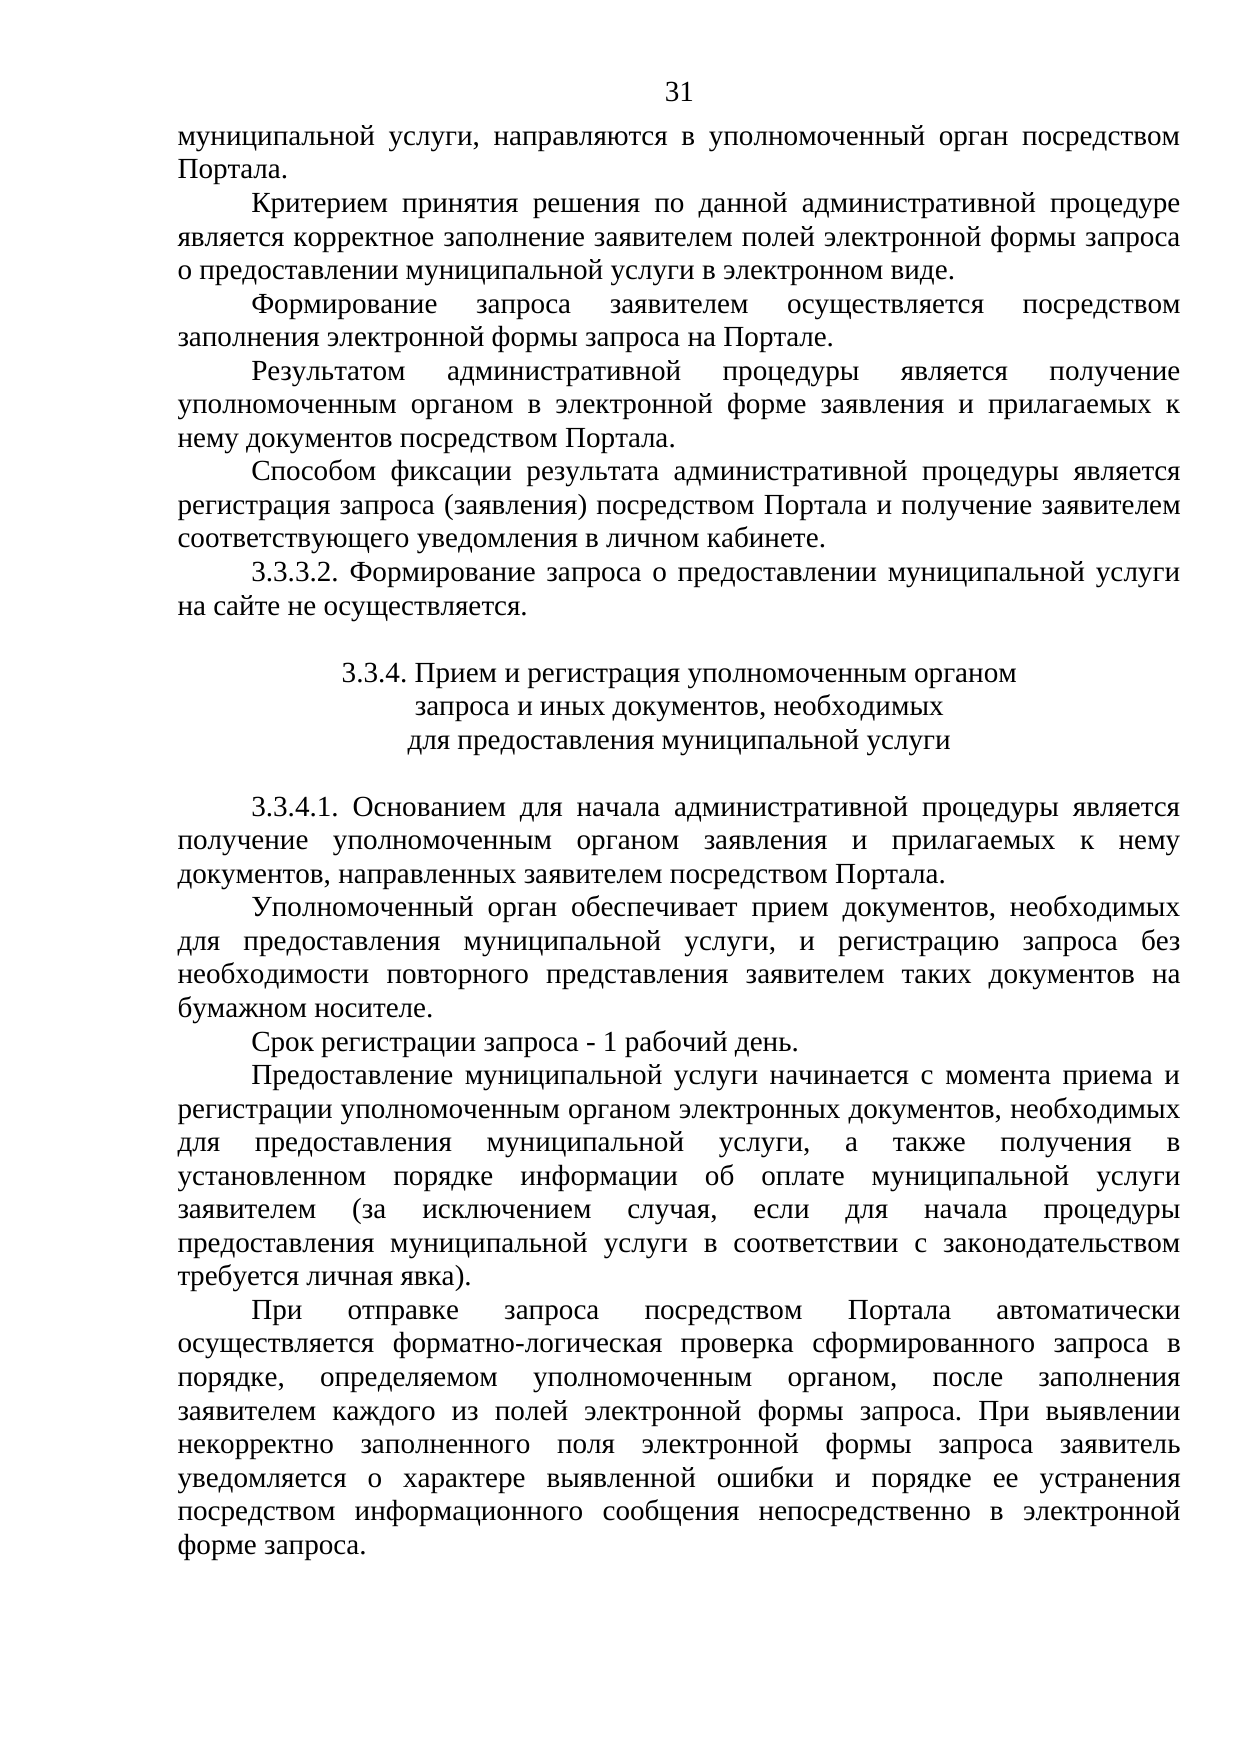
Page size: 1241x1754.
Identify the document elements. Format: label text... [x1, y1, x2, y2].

text Результатом административной процедуры является получение уполномоченным органом в электронной форме заявления и прилагаемых к нему документов посредством Портала. [177, 353, 1181, 453]
text Критерием принятия решения по данной административной процедуре является корректное заполнение заявителем полей электронной формы запроса о предоставлении муниципальной услуги в электронном виде. [177, 185, 1181, 286]
text Формирование запроса заявителем осуществляется посредством заполнения электронной формы запроса на Портале. [177, 286, 1181, 353]
text запроса и иных документов, необходимых [177, 688, 1181, 722]
text Уполномоченный орган обеспечивает прием документов, необходимых для предоставления муниципальной услуги, и регистрацию запроса без необходимости повторного представления заявителем таких документов на бумажном носителе. [177, 889, 1181, 1024]
text 3.3.4. Прием и регистрация уполномоченным органом [177, 655, 1181, 688]
text Предоставление муниципальной услуги начинается с момента приема и регистрации уполномоченным органом электронных документов, необходимых для предоставления муниципальной услуги, а также получения в установленном порядке информации об оплате муниципальной услуги заявителем (за исключением случая, если для начала процедуры предоставления муниципальной услуги в соответствии с законодательством требуется личная явка). [177, 1057, 1181, 1292]
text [177, 118, 1181, 185]
text При отправке запроса посредством Портала автоматически осуществляется форматно-логическая проверка сформированного запроса в порядке, определяемом уполномоченным органом, после заполнения заявителем каждого из полей электронной формы запроса. При выявлении некорректно заполненного поля электронной формы запроса заявитель уведомляется о характере выявленной ошибки и порядке ее устранения посредством информационного сообщения непосредственно в электронной форме запроса. [177, 1292, 1181, 1560]
text 3.3.3.2. Формирование запроса о предоставлении муниципальной услуги на сайте не осуществляется. [177, 554, 1181, 621]
text 3.3.4.1. Основанием для начала административной процедуры является получение уполномоченным органом заявления и прилагаемых к нему документов, направленных заявителем посредством Портала. [177, 789, 1181, 889]
text Срок регистрации запроса - 1 рабочий день. [177, 1024, 1181, 1057]
text для предоставления муниципальной услуги [177, 722, 1181, 755]
text Способом фиксации результата административной процедуры является регистрация запроса (заявления) посредством Портала и получение заявителем соответствующего уведомления в личном кабинете. [177, 453, 1181, 554]
